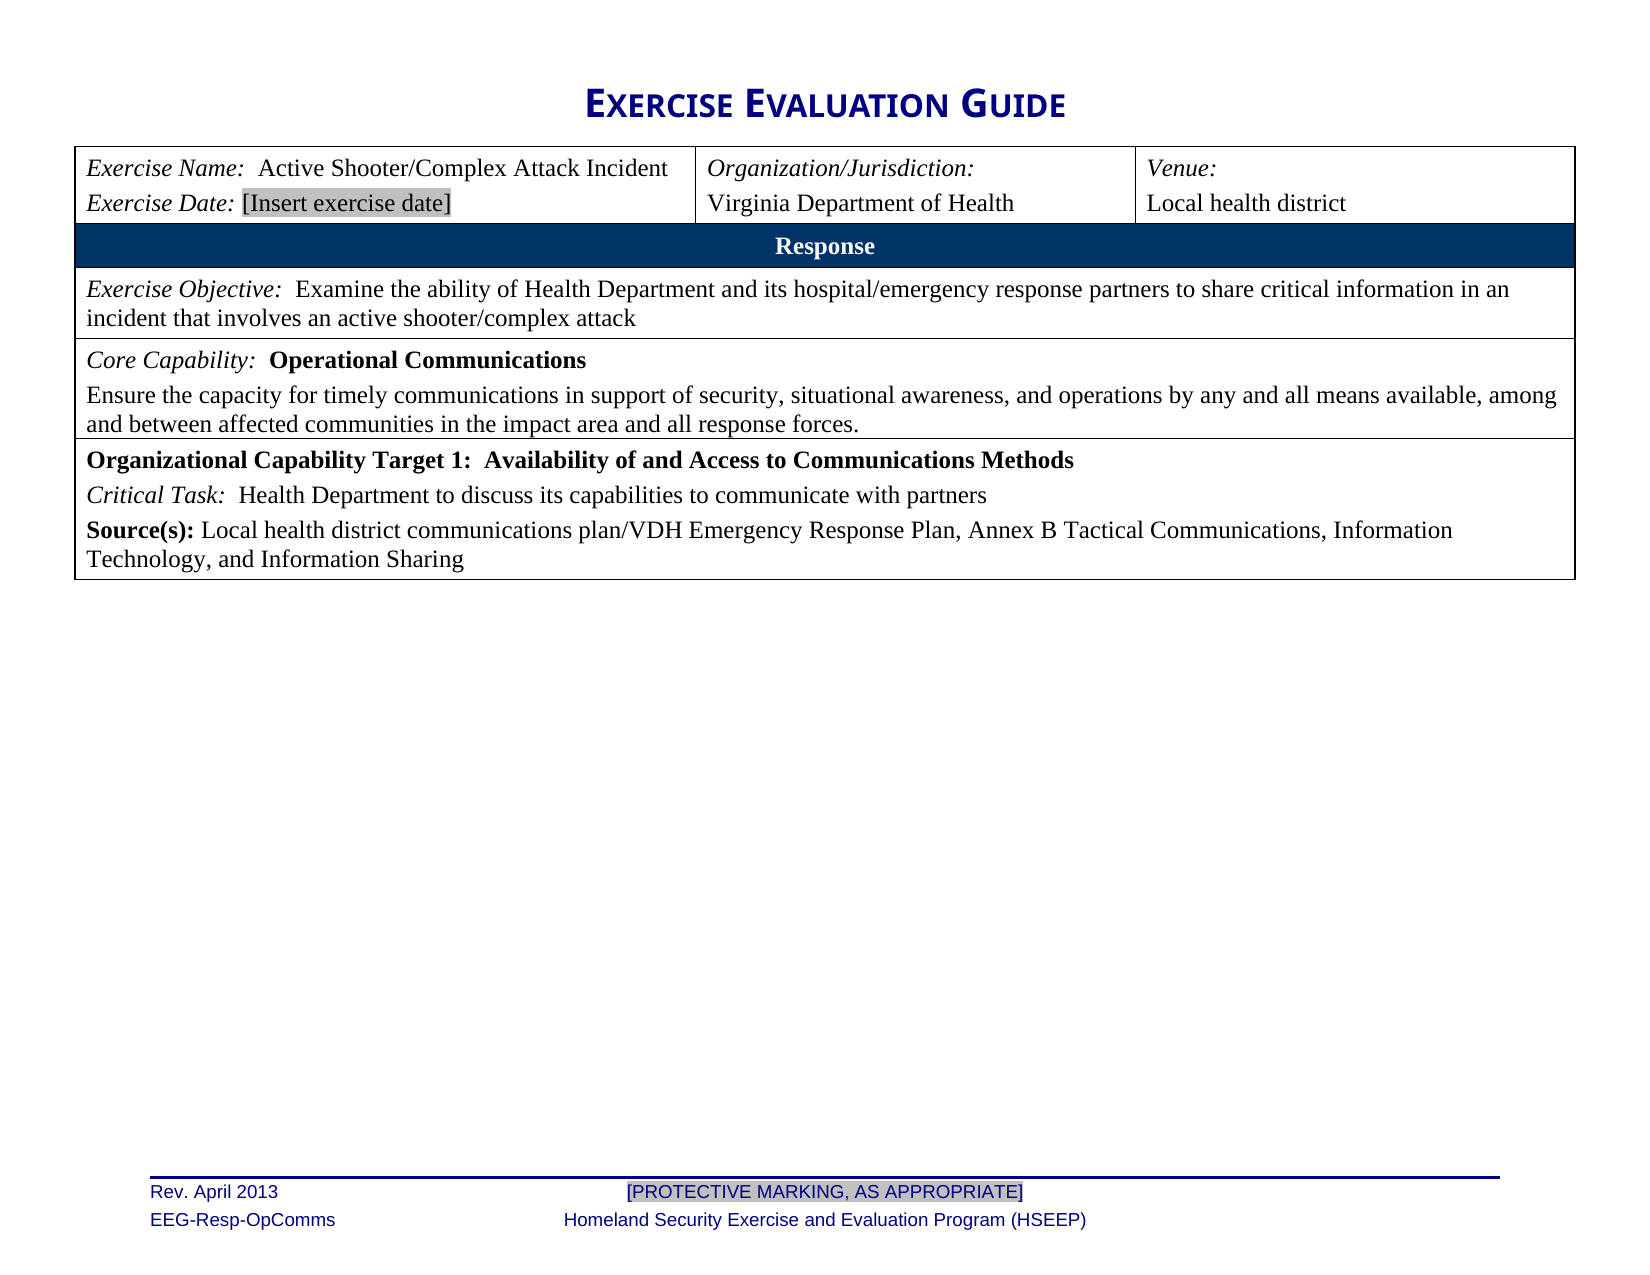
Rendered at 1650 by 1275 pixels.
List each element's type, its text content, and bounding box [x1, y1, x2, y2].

table_cell Core Capability: Operational Communications Ensure the capacity for timely communications in support of security, situational awareness, and operations by any and all means available, among and between affected communities in the impact area and all response forces. [76, 339, 1574, 438]
table_cell Exercise Objective: Examine the ability of Health Department and its hospital/emergency response partners to share critical information in an incident that involves an active shooter/complex attack [76, 268, 1574, 338]
table_cell Organizational Capability Target 1: Availability of and Access to Communications Methods Critical Task: Health Department to discuss its capabilities to communicate with partners Source(s): Local health district communications plan/VDH Emergency Response Plan, Annex B Tactical Communications, Information Technology, and Information Sharing [76, 439, 1574, 579]
table_header Exercise Name: Active Shooter/Complex Attack Incident Exercise Date: [Insert exercise date] [76, 147, 695, 223]
table_header Venue: Local health district [1136, 147, 1574, 223]
table_cell Response [76, 224, 1574, 267]
subtitle Exercise Evaluation Guide [150, 75, 1500, 129]
table_header Organization/Jurisdiction: Virginia Department of Health [696, 147, 1135, 223]
